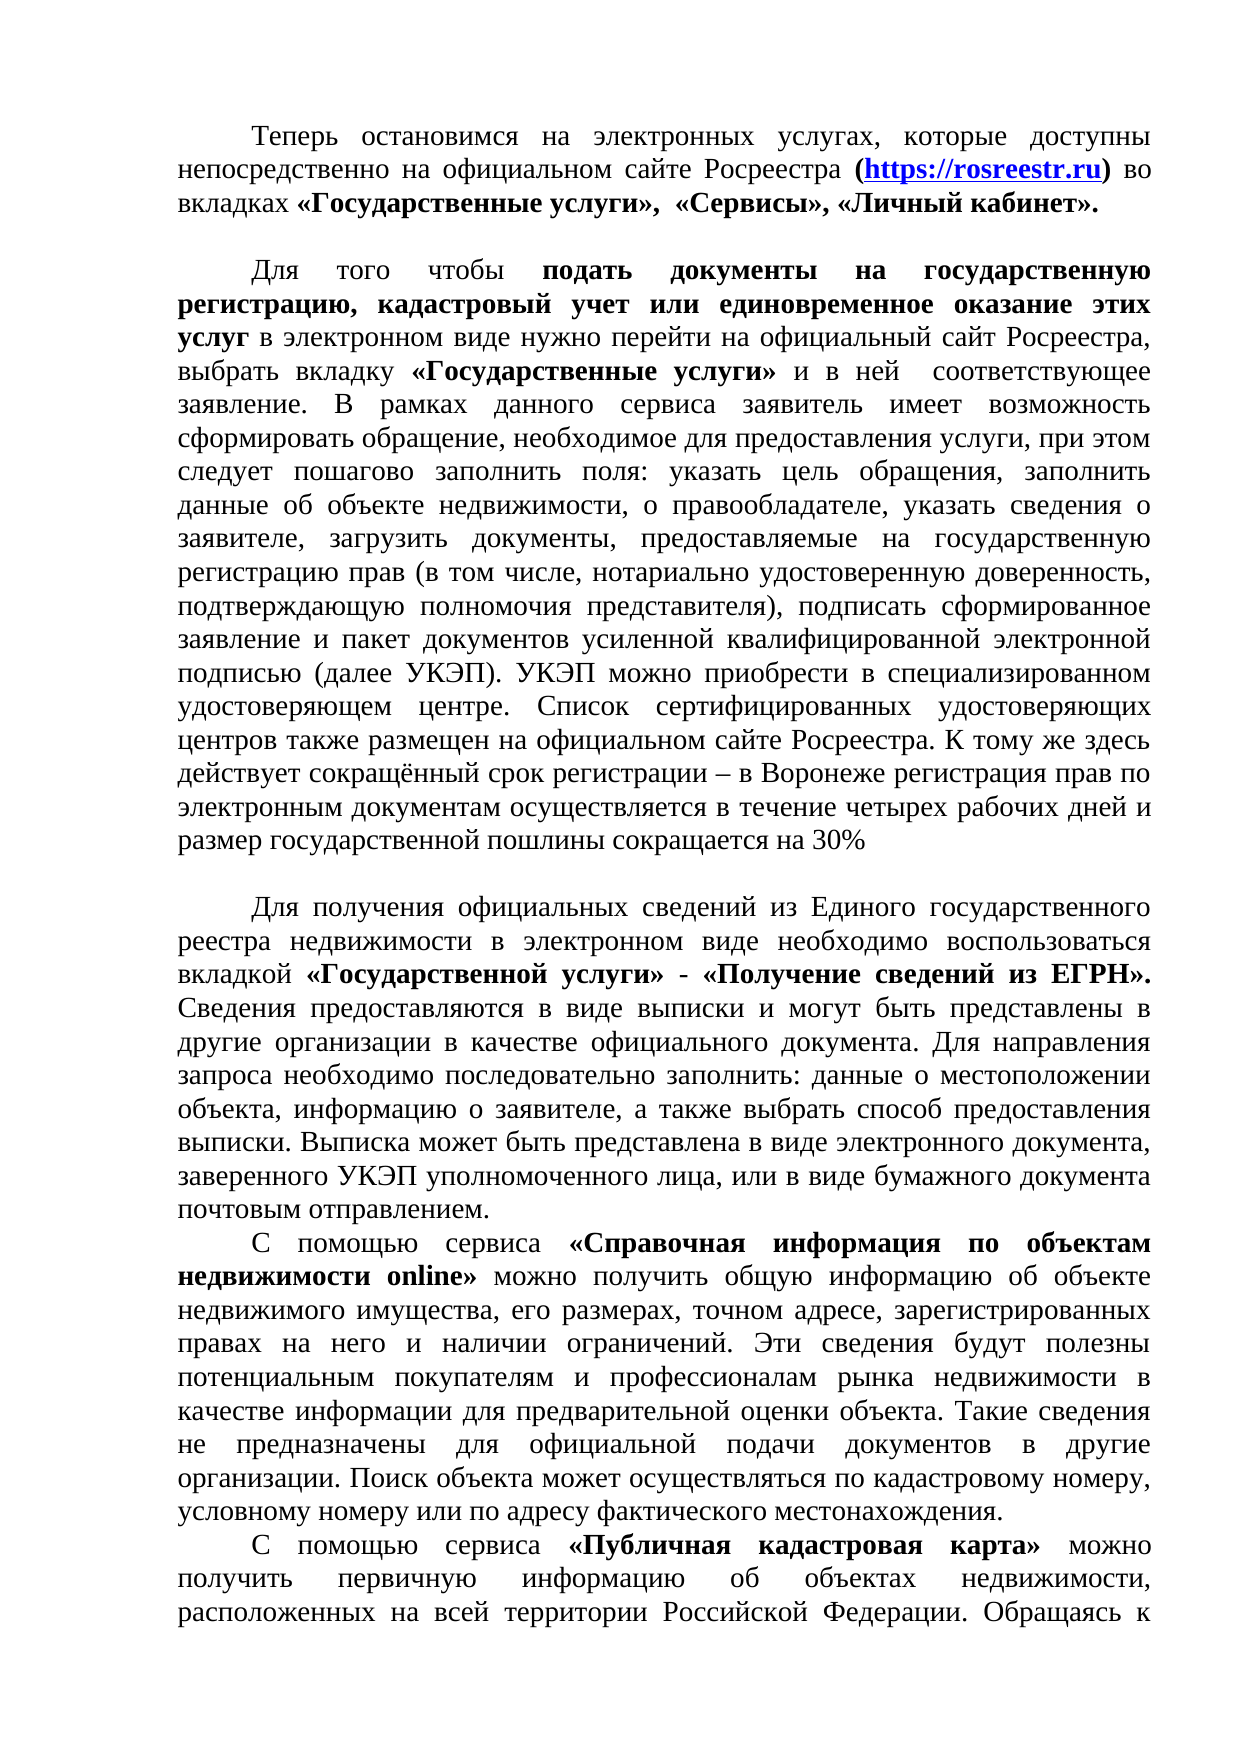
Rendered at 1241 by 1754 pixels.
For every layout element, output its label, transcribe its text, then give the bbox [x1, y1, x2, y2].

text Для того чтобы подать документы на государственную регистрацию, кадастровый учет или единовременное оказание этих услуг в электронном виде нужно перейти на официальный сайт Росреестра, выбрать вкладку «Государственные услуги» и в ней соответствующее заявление. В рамках данного сервиса заявитель имеет возможность сформировать обращение, необходимое для предоставления услуги, при этом следует пошагово заполнить поля: указать цель обращения, заполнить данные об объекте недвижимости, о правообладателе, указать сведения о заявителе, загрузить документы, предоставляемые на государственную регистрацию прав (в том числе, нотариально удостоверенную доверенность, подтверждающую полномочия представителя), подписать сформированное заявление и пакет документов усиленной квалифицированной электронной подписью (далее УКЭП). УКЭП можно приобрести в специализированном удостоверяющем центре. Список сертифицированных удостоверяющих центров также размещен на официальном сайте Росреестра. К тому же здесь действует сокращённый срок регистрации – в Воронеже регистрация прав по электронным документам осуществляется в течение четырех рабочих дней и размер государственной пошлины сокращается на 30% [177, 252, 1152, 856]
text Теперь остановимся на электронных услугах, которые доступны непосредственно на официальном сайте Росреестра (https://rosreestr.ru) во вкладках «Государственные услуги», «Сервисы», «Личный кабинет». [177, 118, 1152, 219]
text Для получения официальных сведений из Единого государственного реестра недвижимости в электронном виде необходимо воспользоваться вкладкой «Государственной услуги» - «Получение сведений из ЕГРН». Сведения предоставляются в виде выписки и могут быть представлены в другие организации в качестве официального документа. Для направления запроса необходимо последовательно заполнить: данные о местоположении объекта, информацию о заявителе, а также выбрать способ предоставления выписки. Выписка может быть представлена в виде электронного документа, заверенного УКЭП уполномоченного лица, или в виде бумажного документа почтовым отправлением. [177, 889, 1152, 1225]
text С помощью сервиса «Справочная информация по объектам недвижимости online» можно получить общую информацию об объекте недвижимого имущества, его размерах, точном адресе, зарегистрированных правах на него и наличии ограничений. Эти сведения будут полезны потенциальным покупателям и профессионалам рынка недвижимости в качестве информации для предварительной оценки объекта. Такие сведения не предназначены для официальной подачи документов в другие организации. Поиск объекта может осуществляться по кадастровому номеру, условному номеру или по адресу фактического местонахождения. [177, 1225, 1152, 1527]
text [177, 1527, 1152, 1627]
